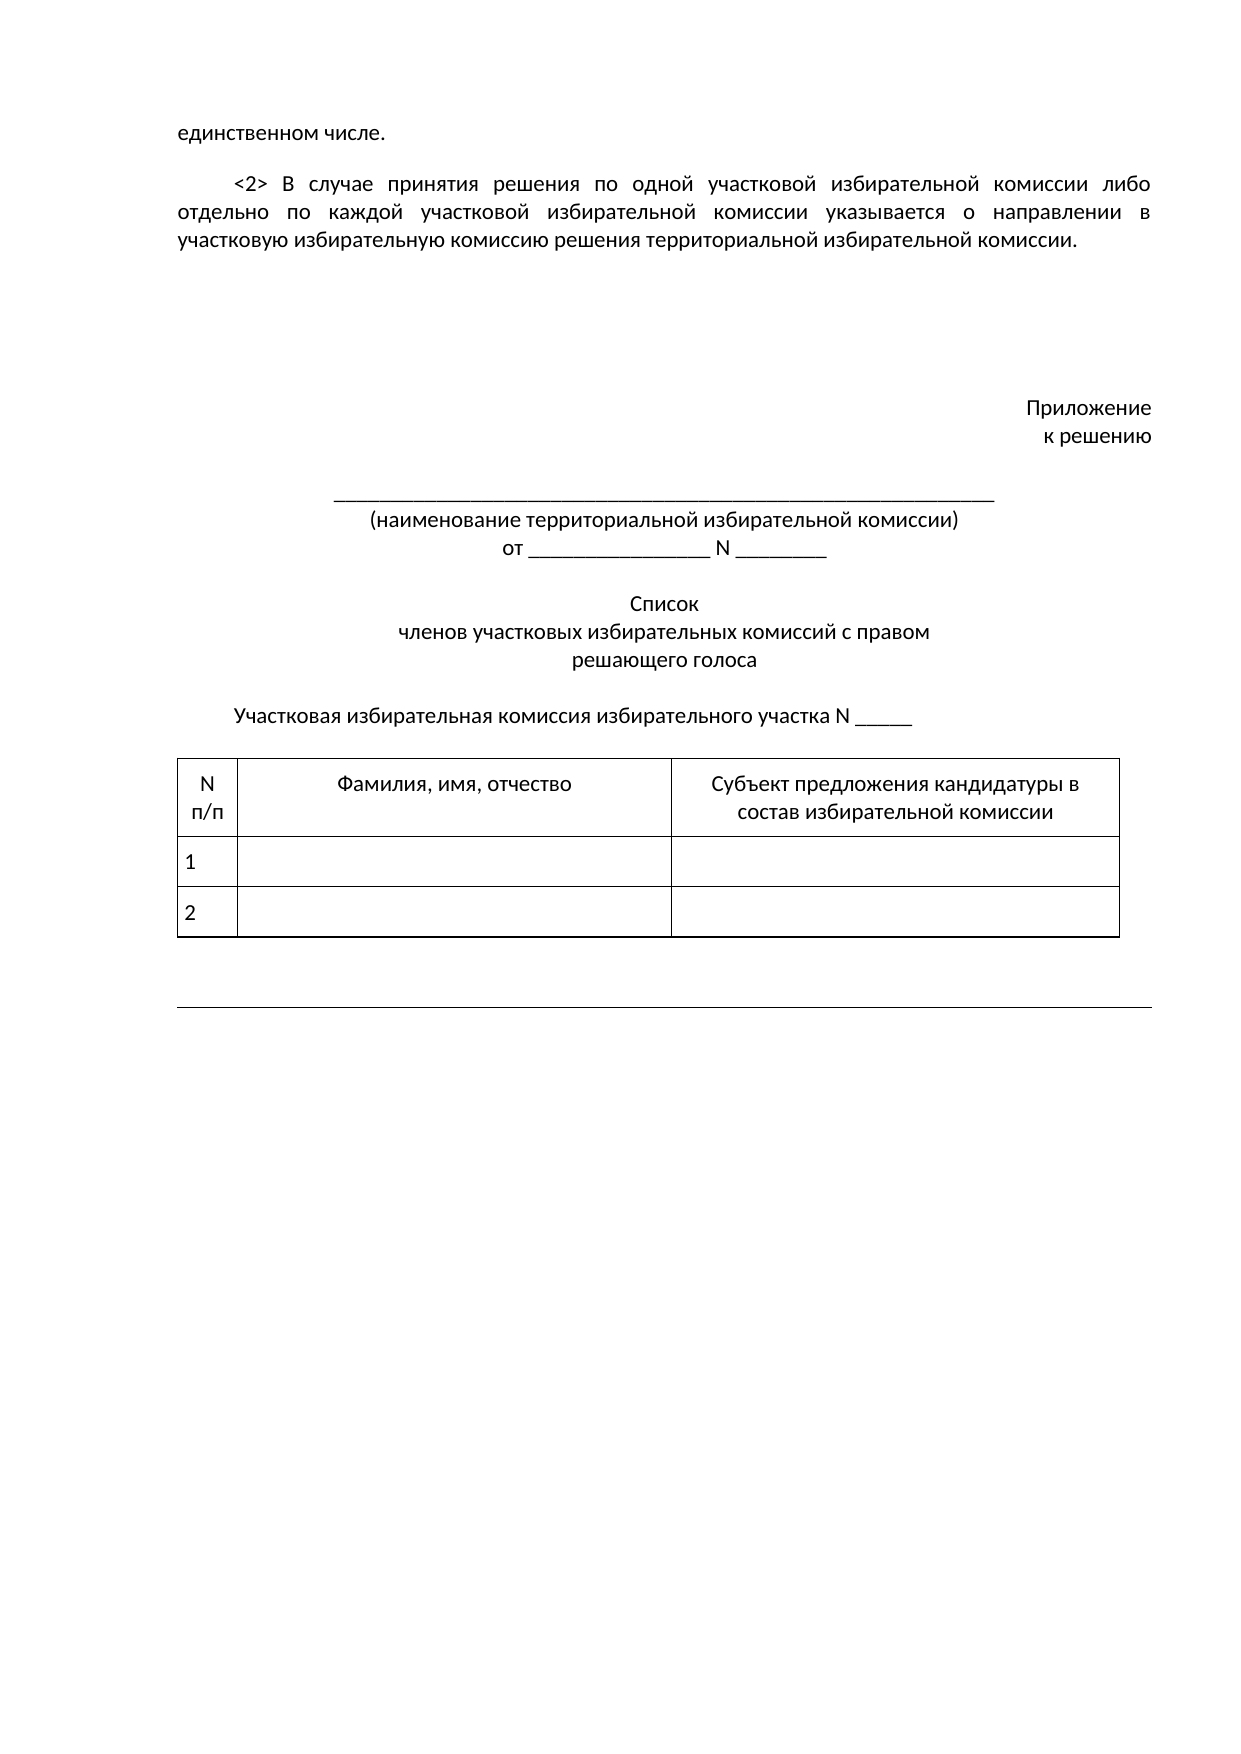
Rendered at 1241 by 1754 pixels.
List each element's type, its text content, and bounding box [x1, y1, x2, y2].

text Приложение [177, 393, 1152, 421]
text Участковая избирательная комиссия избирательного участка N _____ [177, 701, 1152, 729]
text к решению [177, 421, 1152, 449]
text <2> В случае принятия решения по одной участковой избирательной комиссии либо отдельно по каждой участковой избирательной комиссии указывается о направлении в участковую избирательную комиссию решения территориальной избирательной комиссии. [177, 169, 1152, 253]
table_cell [238, 837, 671, 886]
text от ________________ N ________ [177, 533, 1152, 561]
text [177, 118, 1152, 146]
text Список [177, 589, 1152, 617]
text __________________________________________________________ [177, 477, 1152, 505]
table_header Фамилия, имя, отчество [238, 759, 671, 836]
text (наименование территориальной избирательной комиссии) [177, 505, 1152, 533]
table_header Субъект предложения кандидатуры в состав избирательной комиссии [672, 759, 1119, 836]
table_cell 1 [178, 837, 237, 886]
table_header N п/п [178, 759, 237, 836]
table_cell [672, 887, 1119, 936]
text членов участковых избирательных комиссий с правом [177, 617, 1152, 645]
table_cell [238, 887, 671, 936]
table_cell 2 [178, 887, 237, 936]
text решающего голоса [177, 645, 1152, 673]
table_cell [672, 837, 1119, 886]
